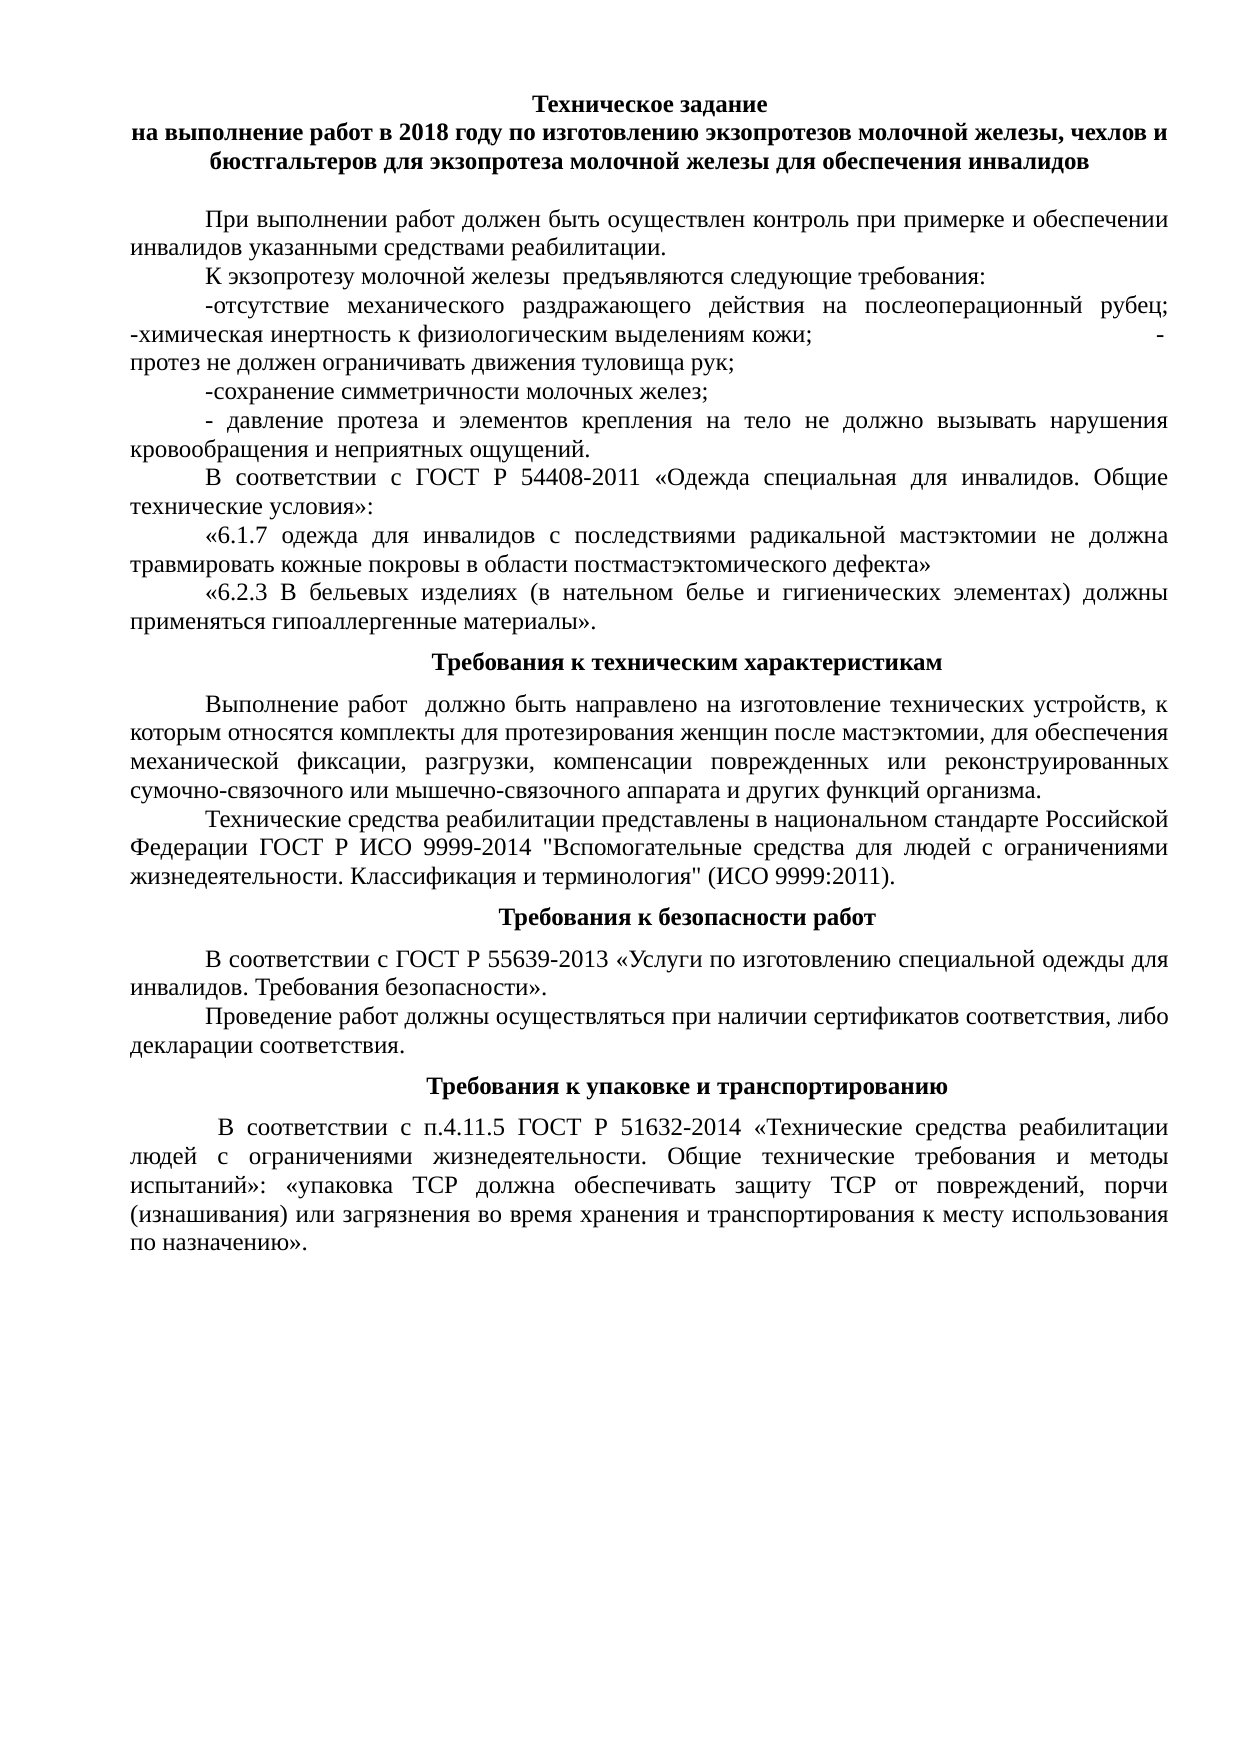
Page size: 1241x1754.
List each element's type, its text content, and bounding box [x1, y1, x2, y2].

text Техническое задание [130, 89, 1169, 117]
text «6.1.7 одежда для инвалидов с последствиями радикальной мастэктомии не должна травмировать кожные покровы в области постмастэктомического дефекта» [130, 520, 1169, 577]
text на выполнение работ в 2018 году по изготовлению экзопротезов молочной железы, чехлов и бюстгальтеров для экзопротеза молочной железы для обеспечения инвалидов [130, 117, 1169, 175]
text Технические средства реабилитации представлены в национальном стандарте Российской Федерации ГОСТ Р ИСО 9999-2014 "Вспомогательные средства для людей с ограничениями жизнедеятельности. Классификация и терминология" (ИСО 9999:2011). [130, 804, 1169, 890]
text Требования к безопасности работ [130, 902, 1169, 931]
text - давление протеза и элементов крепления на тело не должно вызывать нарушения кровообращения и неприятных ощущений. [130, 405, 1169, 462]
text Проведение работ должны осуществляться при наличии сертификатов соответствия, либо декларации соответствия. [130, 1001, 1169, 1059]
text В соответствии с п.4.11.5 ГОСТ Р 51632-2014 «Технические средства реабилитации людей с ограничениями жизнедеятельности. Общие технические требования и методы испытаний»: «упаковка TCP должна обеспечивать защиту TCP от повреждений, порчи (изнашивания) или загрязнения во время хранения и транспортирования к месту использования по назначению». [130, 1112, 1169, 1256]
text К экзопротезу молочной железы предъявляются следующие требования: [130, 261, 1169, 290]
text При выполнении работ должен быть осуществлен контроль при примерке и обеспечении инвалидов указанными средствами реабилитации. [130, 204, 1169, 261]
text «6.2.3 В бельевых изделиях (в нательном белье и гигиенических элементах) должны применяться гипоаллергенные материалы». [130, 577, 1169, 635]
text Выполнение работ должно быть направлено на изготовление технических устройств, к которым относятся комплекты для протезирования женщин после мастэктомии, для обеспечения механической фиксации, разгрузки, компенсации поврежденных или реконструированных сумочно-связочного или мышечно-связочного аппарата и других функций организма. [130, 689, 1169, 804]
text Требования к упаковке и транспортированию [130, 1071, 1169, 1100]
text -сохранение симметричности молочных желез; [130, 376, 1169, 405]
text В соответствии с ГОСТ Р 55639-2013 «Услуги по изготовлению специальной одежды для инвалидов. Требования безопасности». [130, 944, 1169, 1001]
text Требования к техническим характеристикам [130, 647, 1169, 676]
text В соответствии с ГОСТ Р 54408-2011 «Одежда специальная для инвалидов. Общие технические условия»: [130, 462, 1169, 520]
text -отсутствие механического раздражающего действия на послеоперационный рубец; -химическая инертность к физиологическим выделениям кожи; -протез не должен ограничивать движения туловища рук; [130, 290, 1169, 376]
